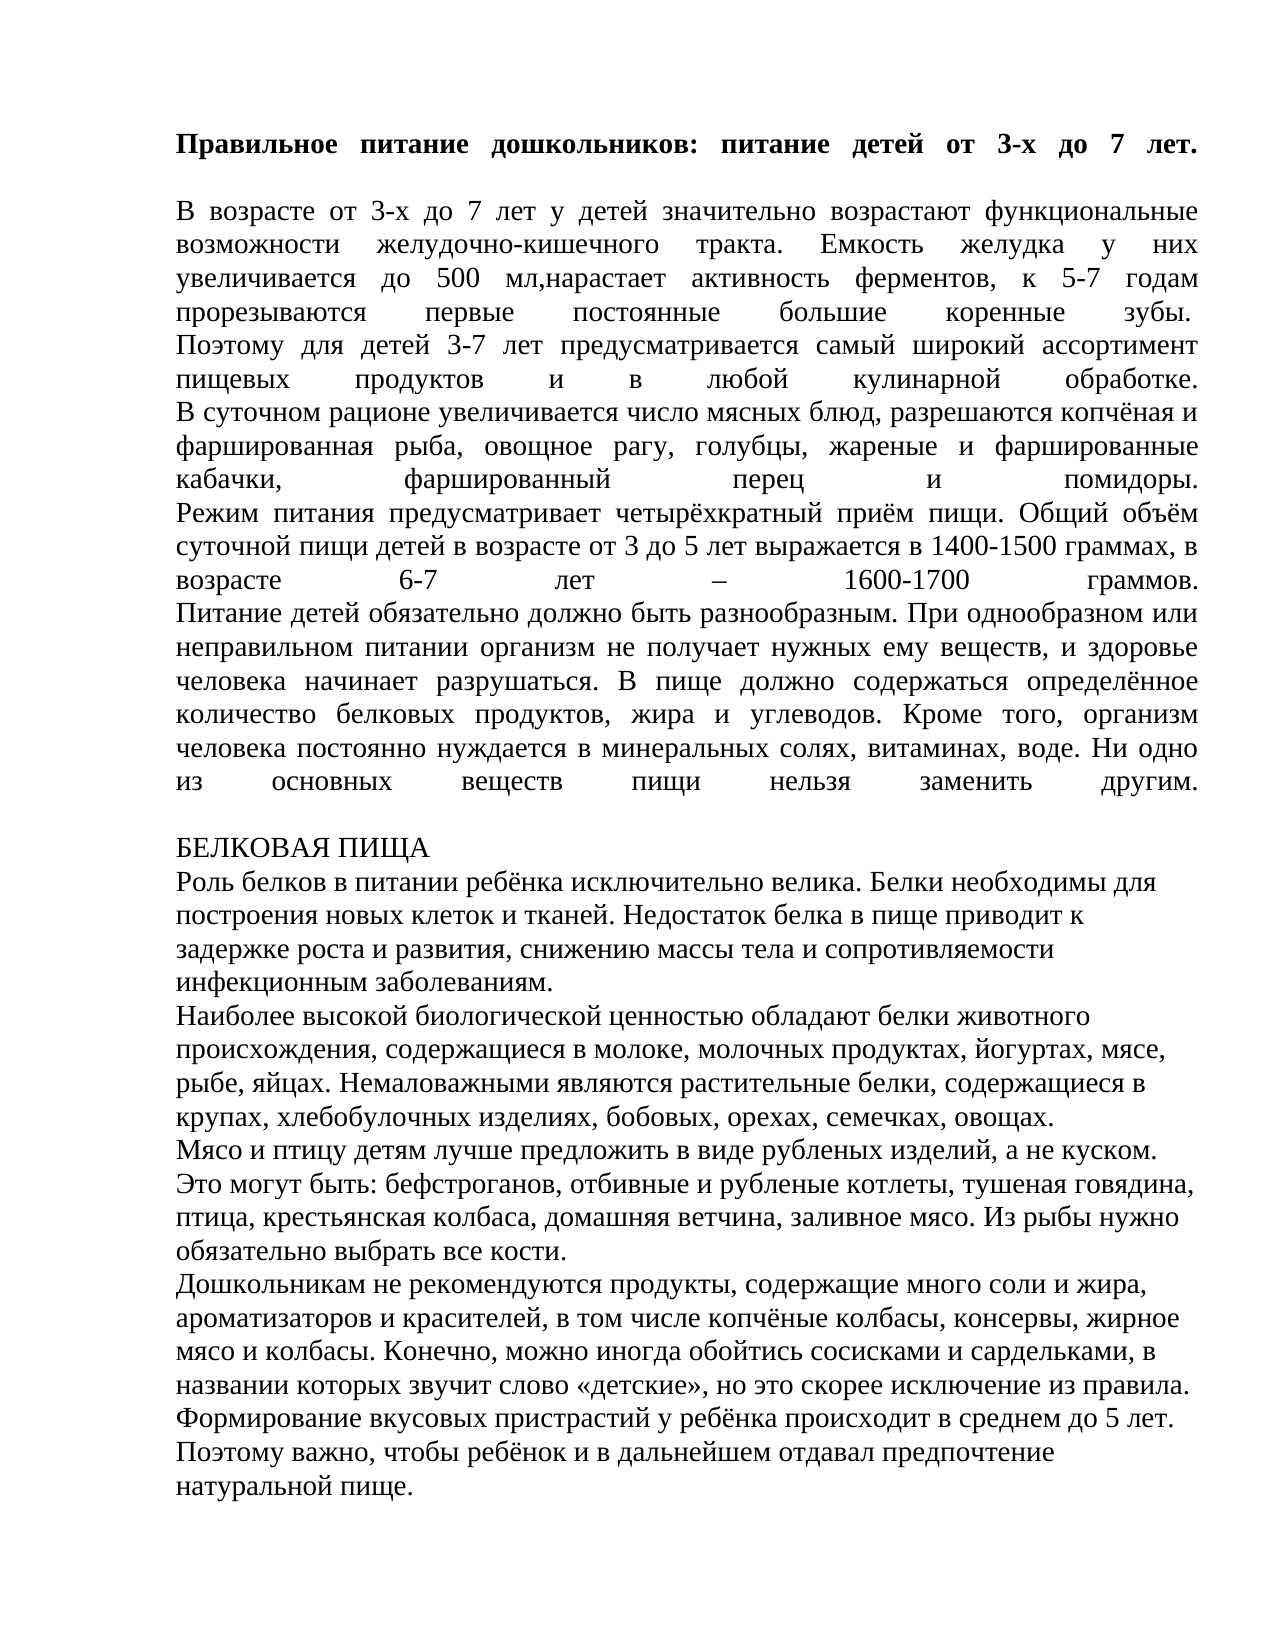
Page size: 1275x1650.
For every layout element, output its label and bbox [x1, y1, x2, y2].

table_header [168, 118, 1275, 1509]
